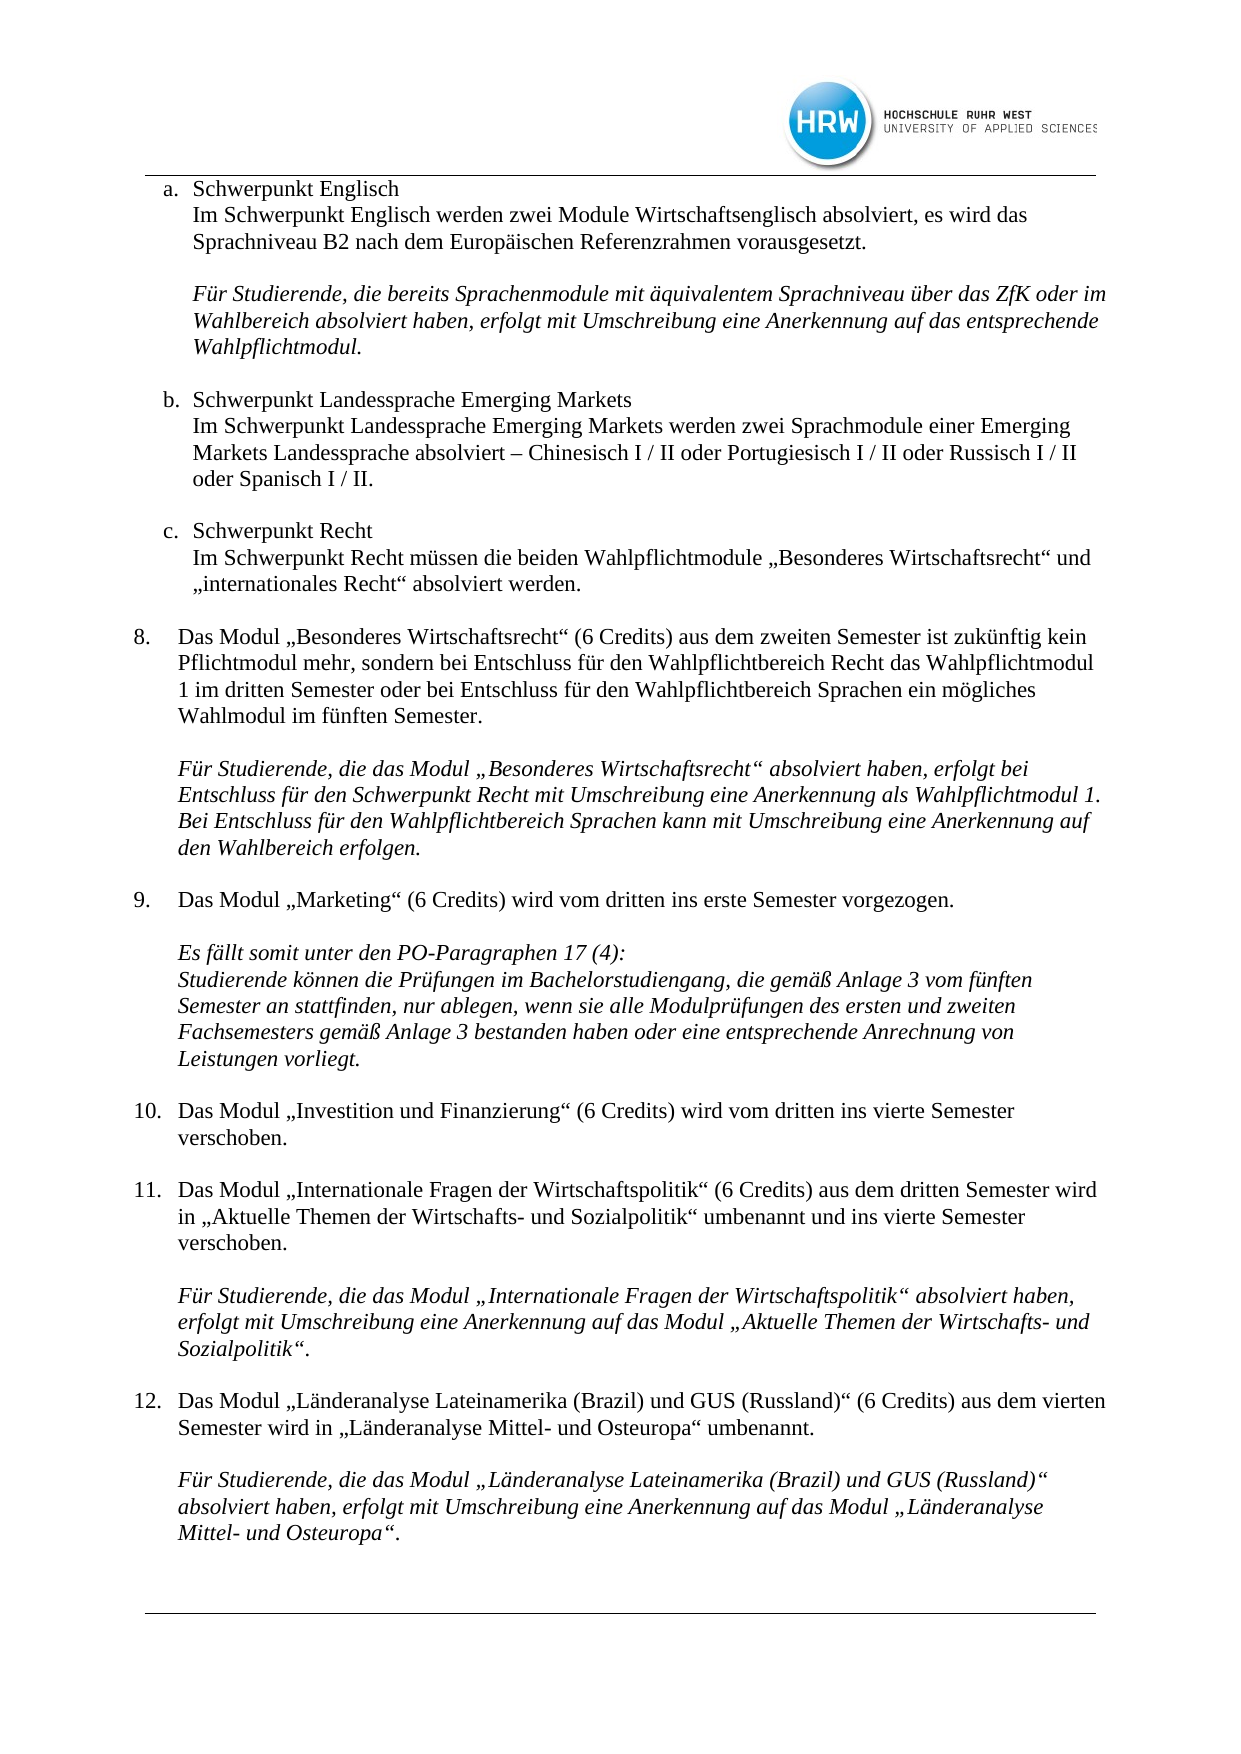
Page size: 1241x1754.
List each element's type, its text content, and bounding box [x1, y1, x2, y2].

text Für Studierende, die das Modul „Besonderes Wirtschaftsrecht“ absolviert haben, erfolgt bei Entschluss für den Schwerpunkt Recht mit Umschreibung eine Anerkennung als Wahlpflichtmodul 1. Bei Entschluss für den Wahlpflichtbereich Sprachen kann mit Umschreibung eine Anerkennung auf den Wahlbereich erfolgen. [178, 755, 1109, 860]
list Im Schwerpunkt Recht müssen die beiden Wahlpflichtmodule „Besonderes Wirtschaftsrecht“ und „internationales Recht“ absolviert werden. [192, 544, 1109, 597]
list Das Modul „Länderanalyse Lateinamerika (Brazil) und GUS (Russland)“ (6 Credits) aus dem vierten Semester wird in „Länderanalyse Mittel- und Osteuropa“ umbenannt. [133, 1387, 1109, 1440]
list Das Modul „Marketing“ (6 Credits) wird vom dritten ins erste Semester vorgezogen. [133, 887, 1109, 913]
list Das Modul „Investition und Finanzierung“ (6 Credits) wird vom dritten ins vierte Semester verschoben. [133, 1097, 1109, 1150]
list Schwerpunkt Englisch [163, 175, 1109, 201]
list Schwerpunkt Landessprache Emerging Markets [163, 386, 1109, 412]
text Es fällt somit unter den PO-Paragraphen 17 (4): [178, 939, 1109, 966]
text Für Studierende, die das Modul „Internationale Fragen der Wirtschaftspolitik“ absolviert haben, erfolgt mit Umschreibung eine Anerkennung auf das Modul „Aktuelle Themen der Wirtschafts- und Sozialpolitik“. [178, 1282, 1109, 1361]
text Für Studierende, die das Modul „Länderanalyse Lateinamerika (Brazil) und GUS (Russland)“ absolviert haben, erfolgt mit Umschreibung eine Anerkennung auf das Modul „Länderanalyse Mittel- und Osteuropa“. [178, 1466, 1109, 1545]
list Schwerpunkt Recht [163, 518, 1109, 544]
list Das Modul „Internationale Fragen der Wirtschaftspolitik“ (6 Credits) aus dem dritten Semester wird in „Aktuelle Themen der Wirtschafts- und Sozialpolitik“ umbenannt und ins vierte Semester verschoben. [133, 1176, 1109, 1256]
list Im Schwerpunkt Englisch werden zwei Module Wirtschaftsenglisch absolviert, es wird das Sprachniveau B2 nach dem Europäischen Referenzrahmen vorausgesetzt. [192, 201, 1109, 254]
list Im Schwerpunkt Landessprache Emerging Markets werden zwei Sprachmodule einer Emerging Markets Landessprache absolviert – Chinesisch I / II oder Portugiesisch I / II oder Russisch I / II oder Spanisch I / II. [192, 412, 1109, 491]
text Studierende können die Prüfungen im Bachelorstudiengang, die gemäß Anlage 3 vom fünften Semester an stattfinden, nur ablegen, wenn sie alle Modulprüfungen des ersten und zweiten Fachsemesters gemäß Anlage 3 bestanden haben oder eine entsprechende Anrechnung von Leistungen vorliegt. [178, 966, 1109, 1071]
picture [777, 75, 1097, 172]
list Das Modul „Besonderes Wirtschaftsrecht“ (6 Credits) aus dem zweiten Semester ist zukünftig kein Pflichtmodul mehr, sondern bei Entschluss für den Wahlpflichtbereich Recht das Wahlpflichtmodul 1 im dritten Semester oder bei Entschluss für den Wahlpflichtbereich Sprachen ein mögliches Wahlmodul im fünften Semester. [133, 623, 1109, 728]
text Für Studierende, die bereits Sprachenmodule mit äquivalentem Sprachniveau über das ZfK oder im Wahlbereich absolviert haben, erfolgt mit Umschreibung eine Anerkennung auf das entsprechende Wahlpflichtmodul. [192, 280, 1109, 359]
